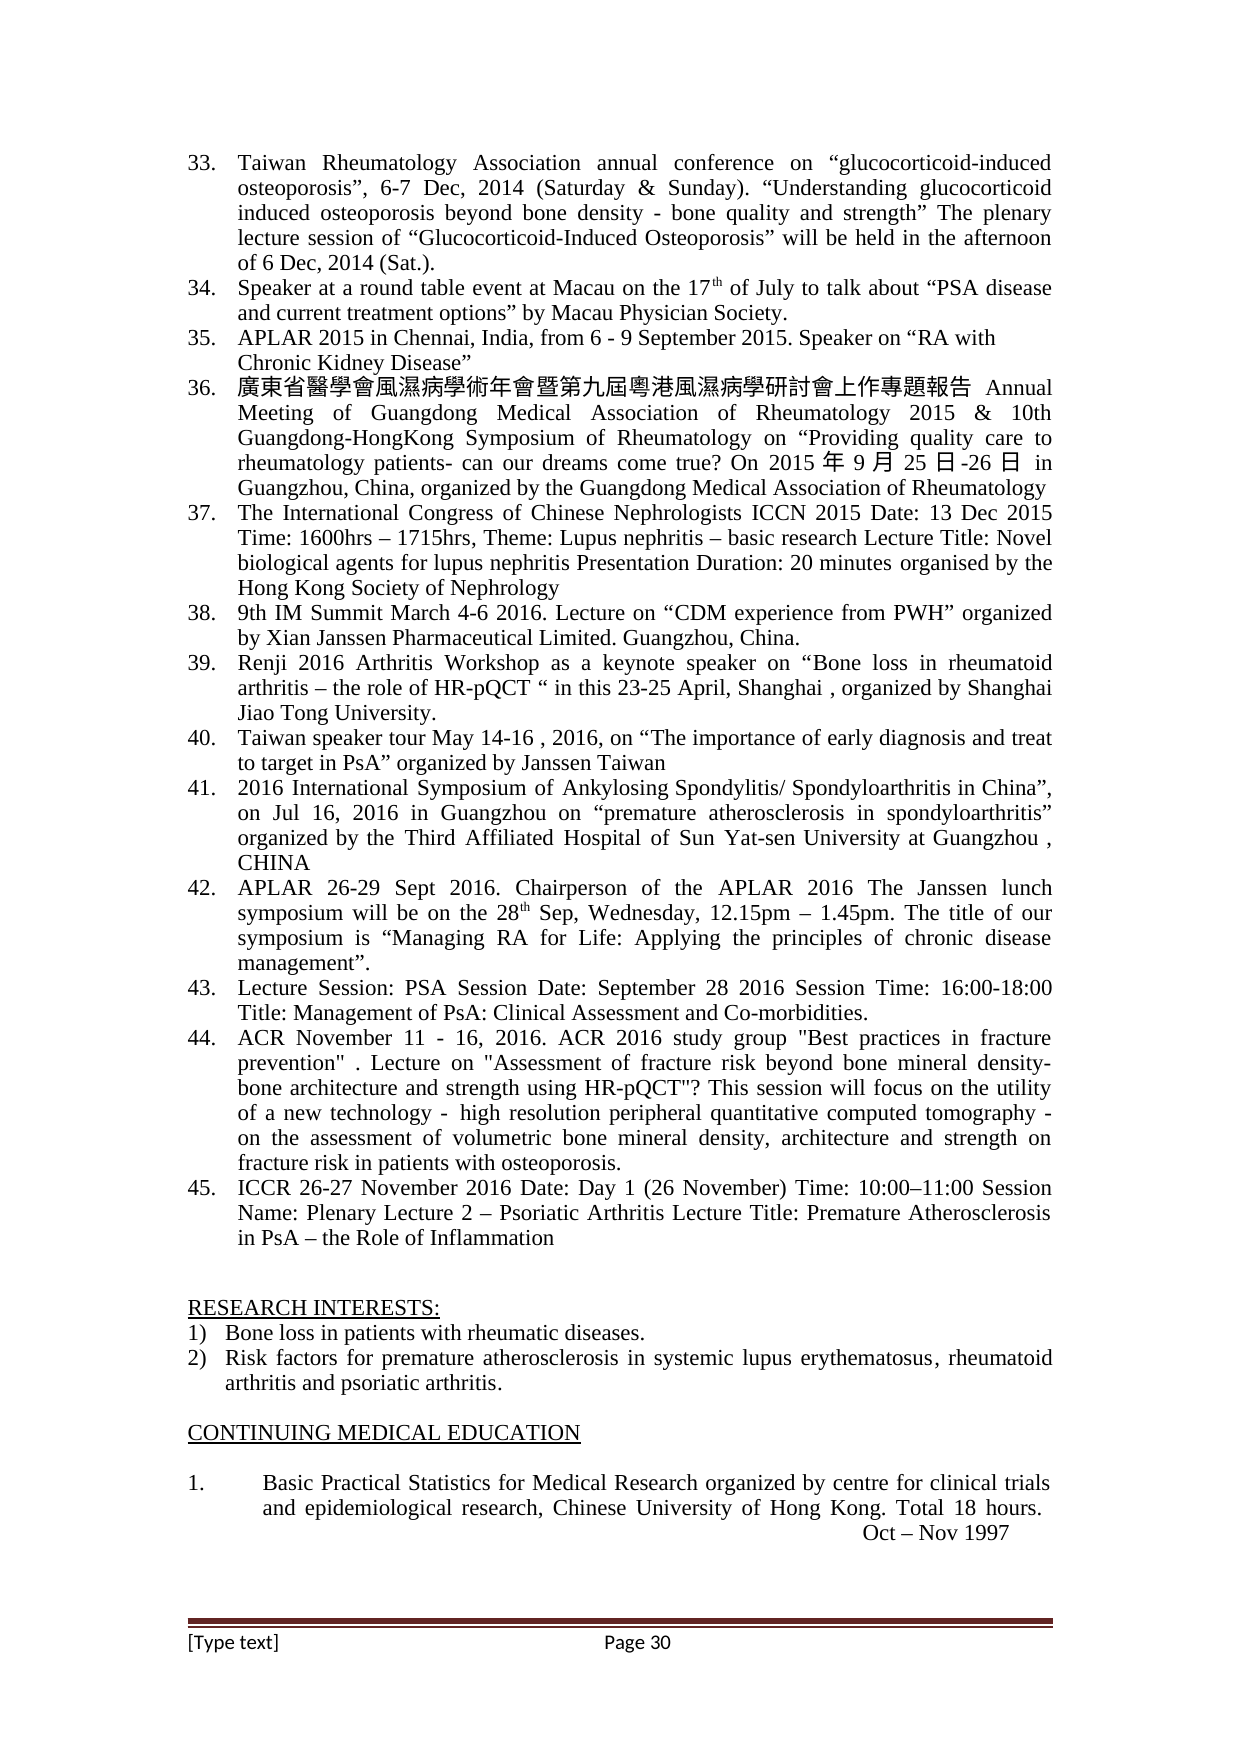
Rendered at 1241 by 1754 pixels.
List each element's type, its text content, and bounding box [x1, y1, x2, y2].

list The International Congress of Chinese Nephrologists ICCN 2015 Date: 13 Dec 2015 Time: 1600hrs – 1715hrs, Theme: Lupus nephritis – basic research Lecture Title: Novel biological agents for lupus nephritis Presentation Duration: 20 minutes organised by the Hong Kong Society of Nephrology [187, 658, 1053, 758]
list Lecture Session: PSA Session Date: September 28 2016 Session Time: 16:00-18:00 Title: Management of PsA: Clinical Assessment and Co-morbidities. [187, 1133, 1053, 1183]
list ACR November 11 - 16, 2016. ACR 2016 study group "Best practices in fracture prevention" . Lecture on "Assessment of fracture risk beyond bone mineral density- bone architecture and strength using HR-pQCT"? This session will focus on the utility of a new technology - high resolution peripheral quantitative computed tomography - on the assessment of volumetric bone mineral density, architecture and strength on fracture risk in patients with osteoporosis. [187, 1183, 1053, 1333]
list IBDW 2014 in Oct 13-17. “HR-QCT in clinical rheumatoid arthritis”. [187, 225, 1053, 250]
list 6th International Forum on Rheumatoid Arthritis (IFRA 2014), Beijing, China from September 20-21, 2014. Talk on “Understanding osteoporosis in rheumatoid arthritis beyond bone density - bone quality and strength” [187, 150, 1053, 225]
text RESEARCH INTERESTS: [187, 1454, 1053, 1479]
list ICCR 26-27 November 2016 Date: Day 1 (26 November) Time: 10:00–11:00 Session Name: Plenary Lecture 2 – Psoriatic Arthritis Lecture Title: Premature Atherosclerosis in PsA – the Role of Inflammation [187, 1333, 1053, 1408]
list Bone loss in patients with rheumatic diseases. [187, 1479, 1053, 1504]
list Speaker at a round table event at Macau on the 17th of July to talk about “PSA disease and current treatment options” by Macau Physician Society. [187, 433, 1053, 483]
list 2016 International Symposium of Ankylosing Spondylitis/ Spondyloarthritis in China”, on Jul 16, 2016 in Guangzhou on “premature atherosclerosis in spondyloarthritis” organized by the Third Affiliated Hospital of Sun Yat-sen University at Guangzhou , CHINA [187, 933, 1053, 1033]
list APLAR 2015 in Chennai, India, from 6 - 9 September 2015. Speaker on “RA with Chronic Kidney Disease” [187, 483, 1053, 533]
list 廣東省醫學會風濕病學術年會暨第九屆粵港風濕病學研討會上作專題報告 Annual Meeting of Guangdong Medical Association of Rheumatology 2015 & 10th Guangdong-HongKong Symposium of Rheumatology on “Providing quality care to rheumatology patients- can our dreams come true? On 2015年9月25日-26日 in Guangzhou, China, organized by the Guangdong Medical Association of Rheumatology [187, 533, 1053, 658]
list Renji 2016 Arthritis Workshop as a keynote speaker on “Bone loss in rheumatoid arthritis – the role of HR-pQCT “ in this 23-25 April, Shanghai , organized by Shanghai Jiao Tong University. [187, 808, 1053, 883]
list Taiwan Rheumatology Association annual conference on “glucocorticoid-induced osteoporosis”, 6-7 Dec, 2014 (Saturday & Sunday). “Understanding glucocorticoid induced osteoporosis beyond bone density - bone quality and strength” The plenary lecture session of “Glucocorticoid-Induced Osteoporosis” will be held in the afternoon of 6 Dec, 2014 (Sat.). [187, 279, 1053, 404]
list 9th IM Summit March 4-6 2016. Lecture on “CDM experience from PWH” organized by Xian Janssen Pharmaceutical Limited. Guangzhou, China. [187, 758, 1053, 808]
list Taiwan speaker tour May 14-16 , 2016, on “The importance of early diagnosis and treat to target in PsA” organized by Janssen Taiwan [187, 883, 1053, 933]
list Risk factors for premature atherosclerosis in systemic lupus erythematosus, rheumatoid arthritis and psoriatic arthritis. [187, 1504, 1053, 1554]
list APLAR 26-29 Sept 2016. Chairperson of the APLAR 2016 The Janssen lunch symposium will be on the 28th Sep, Wednesday, 12.15pm – 1.45pm. The title of our symposium is “Managing RA for Life: Applying the principles of chronic disease management”. [187, 1033, 1053, 1133]
